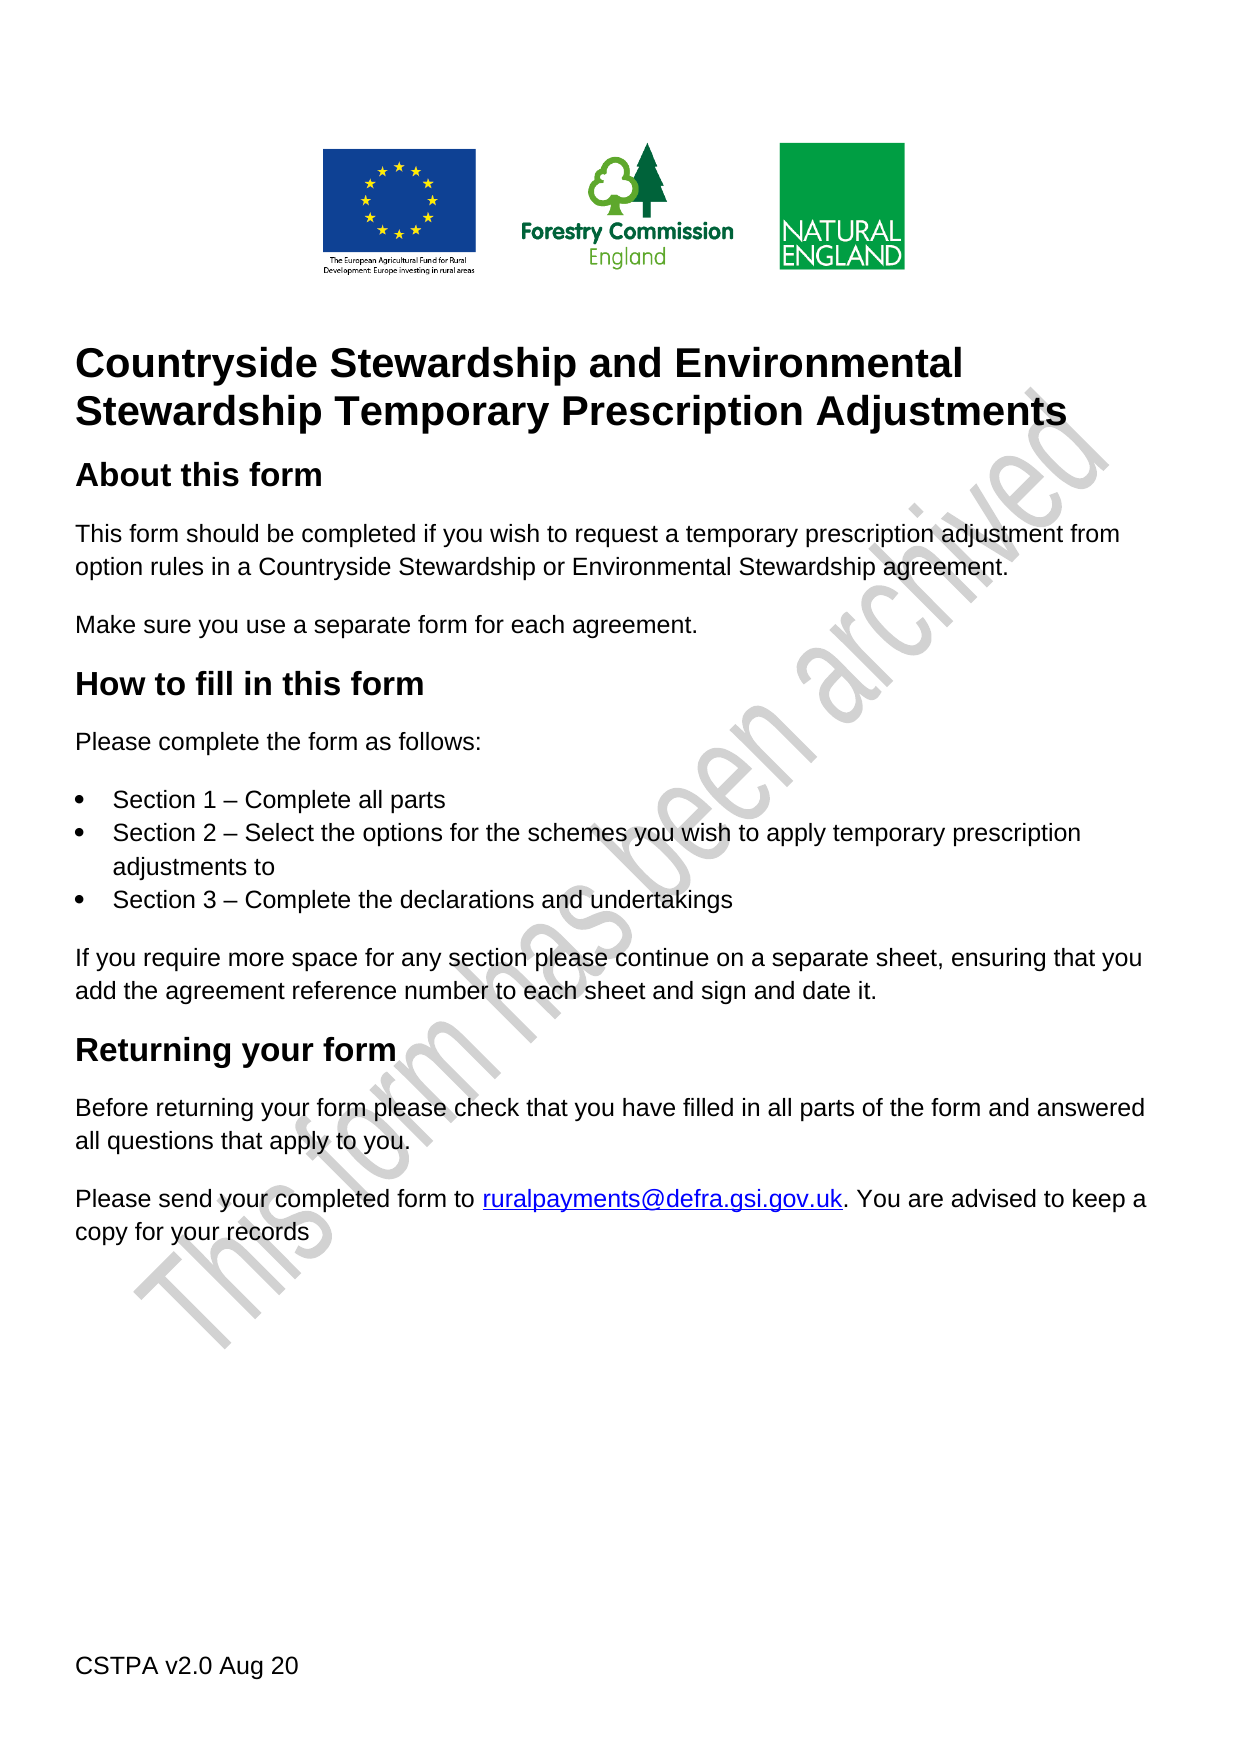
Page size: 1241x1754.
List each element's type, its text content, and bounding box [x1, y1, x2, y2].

text Please complete the form as follows: [75, 727, 1165, 756]
text If you require more space for any section please continue on a separate sheet, ensuring that you add the agreement reference number to each sheet and sign and date it. [75, 943, 1165, 1004]
text Make sure you use a separate form for each agreement. [75, 610, 1165, 639]
table_header [75, 103, 1153, 339]
list Section 1 – Complete all parts [75, 785, 1165, 814]
text Before returning your form please check that you have filled in all parts of the form and answered all questions that apply to you. [75, 1093, 1165, 1155]
subtitle About this form [75, 456, 1165, 494]
subtitle Countryside Stewardship and Environmental Stewardship Temporary Prescription Adjustments [75, 339, 1165, 435]
list Section 2 – Select the options for the schemes you wish to apply temporary prescription adjustments to [75, 818, 1165, 880]
picture [306, 127, 922, 288]
list Section 3 – Complete the declarations and undertakings [75, 884, 1165, 913]
subtitle How to fill in this form [75, 664, 1165, 702]
text Please send your completed form to ruralpayments@defra.gsi.gov.uk. You are advised to keep a copy for your records [75, 1184, 1165, 1246]
subtitle Returning your form [75, 1029, 1165, 1068]
text This form should be completed if you wish to request a temporary prescription adjustment from option rules in a Countryside Stewardship or Environmental Stewardship agreement. [75, 519, 1165, 581]
